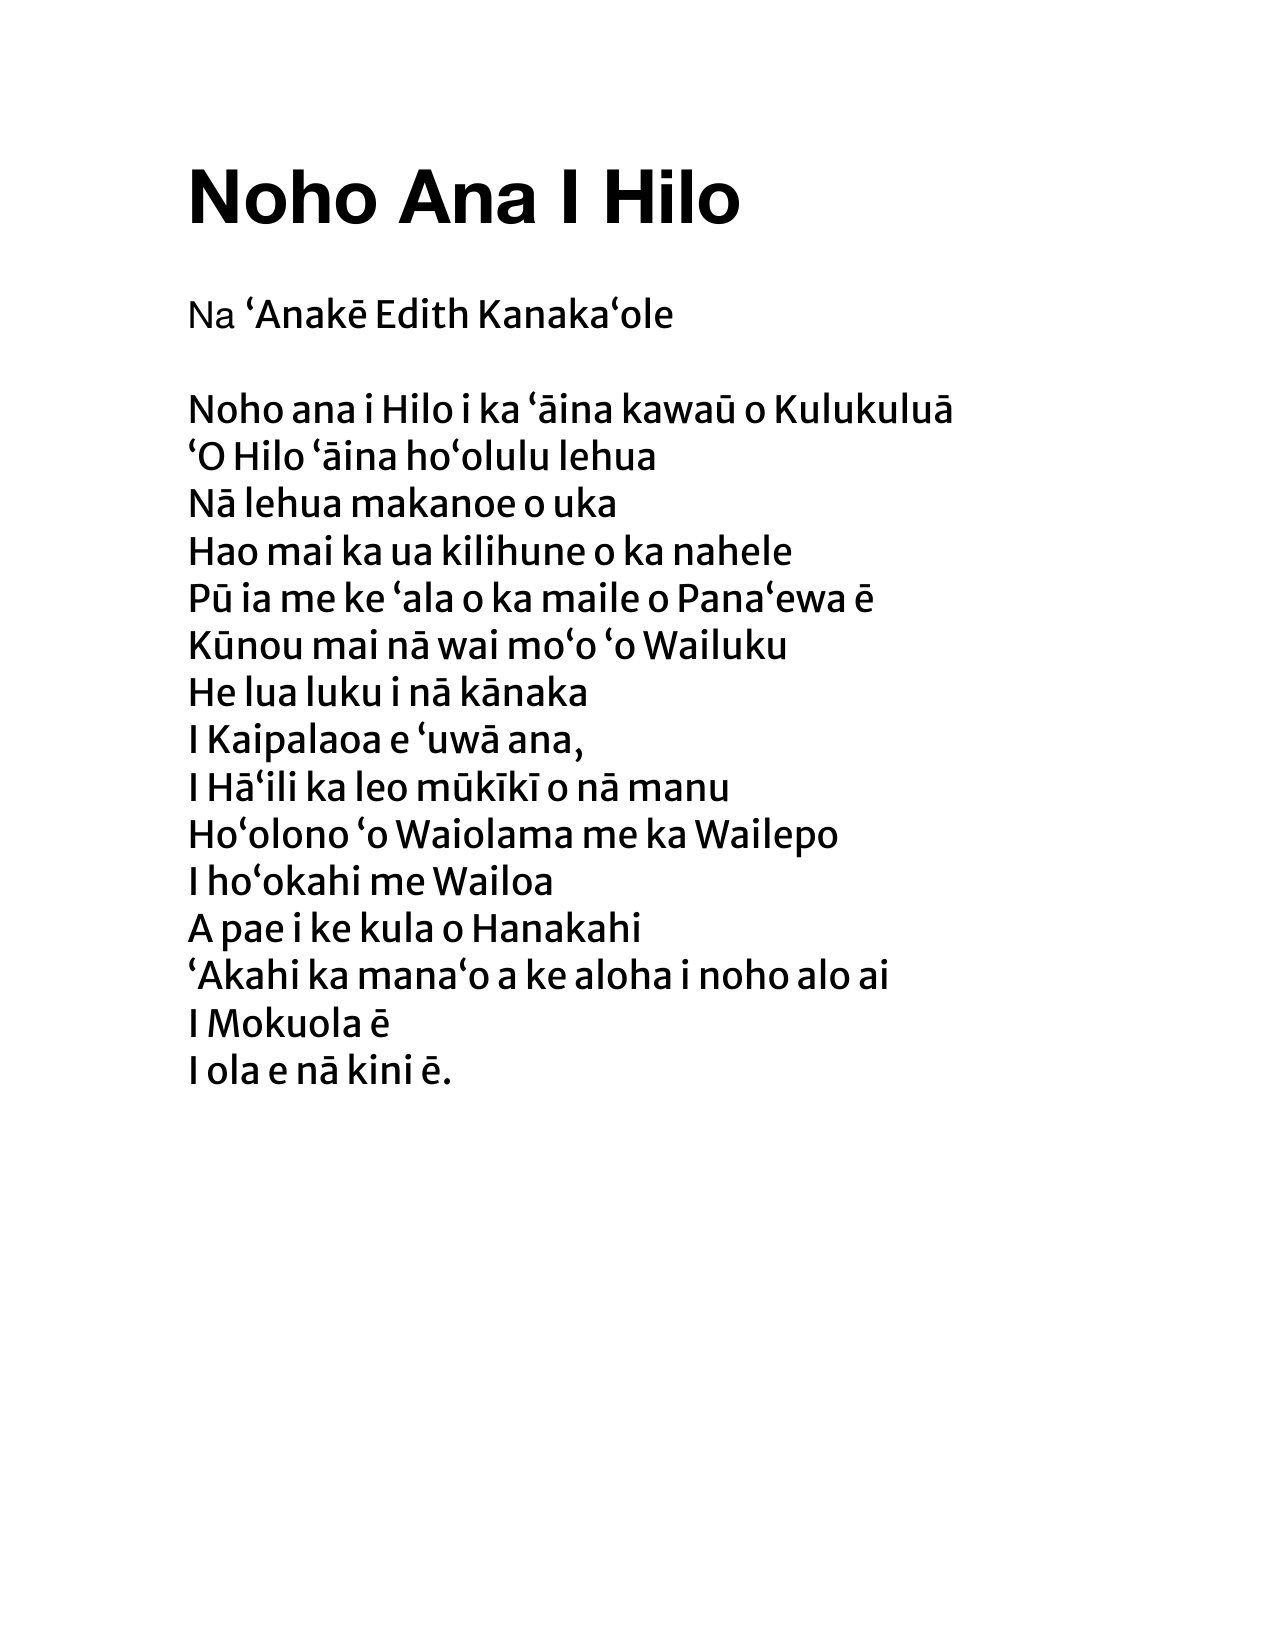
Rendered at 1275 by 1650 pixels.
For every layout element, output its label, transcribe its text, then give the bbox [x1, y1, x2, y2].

text I hoʻokahi me Wailoa [187, 858, 1087, 906]
text Na ʻAnakē Edith Kanakaʻole [187, 292, 1087, 339]
text Kūnou mai nā wai moʻo ʻo Wailuku [187, 623, 1087, 670]
text He lua luku i nā kānaka [187, 670, 1087, 717]
text A pae i ke kula o Hanakahi [187, 906, 1087, 953]
text Hao mai ka ua kilihune o ka nahele [187, 528, 1087, 575]
text Pū ia me ke ʻala o ka maile o Panaʻewa ē [187, 575, 1087, 623]
text I Hāʻili ka leo mūkīkī o nā manu [187, 764, 1087, 811]
text Noho Ana I Hilo [187, 150, 1087, 244]
text ʻO Hilo ʻāina hoʻolulu lehua [187, 434, 1087, 481]
text Noho ana i Hilo i ka ʻāina kawaū o Kulukuluā [187, 387, 1087, 434]
text I Mokuola ē [187, 1000, 1087, 1047]
text ʻAkahi ka manaʻo a ke aloha i noho alo ai [187, 953, 1087, 1000]
text I Kaipalaoa e ʻuwā ana, [187, 717, 1087, 764]
text Hoʻolono ʻo Waiolama me ka Wailepo [187, 811, 1087, 858]
text Nā lehua makanoe o uka [187, 481, 1087, 528]
text I ola e nā kini ē. [187, 1047, 1087, 1094]
